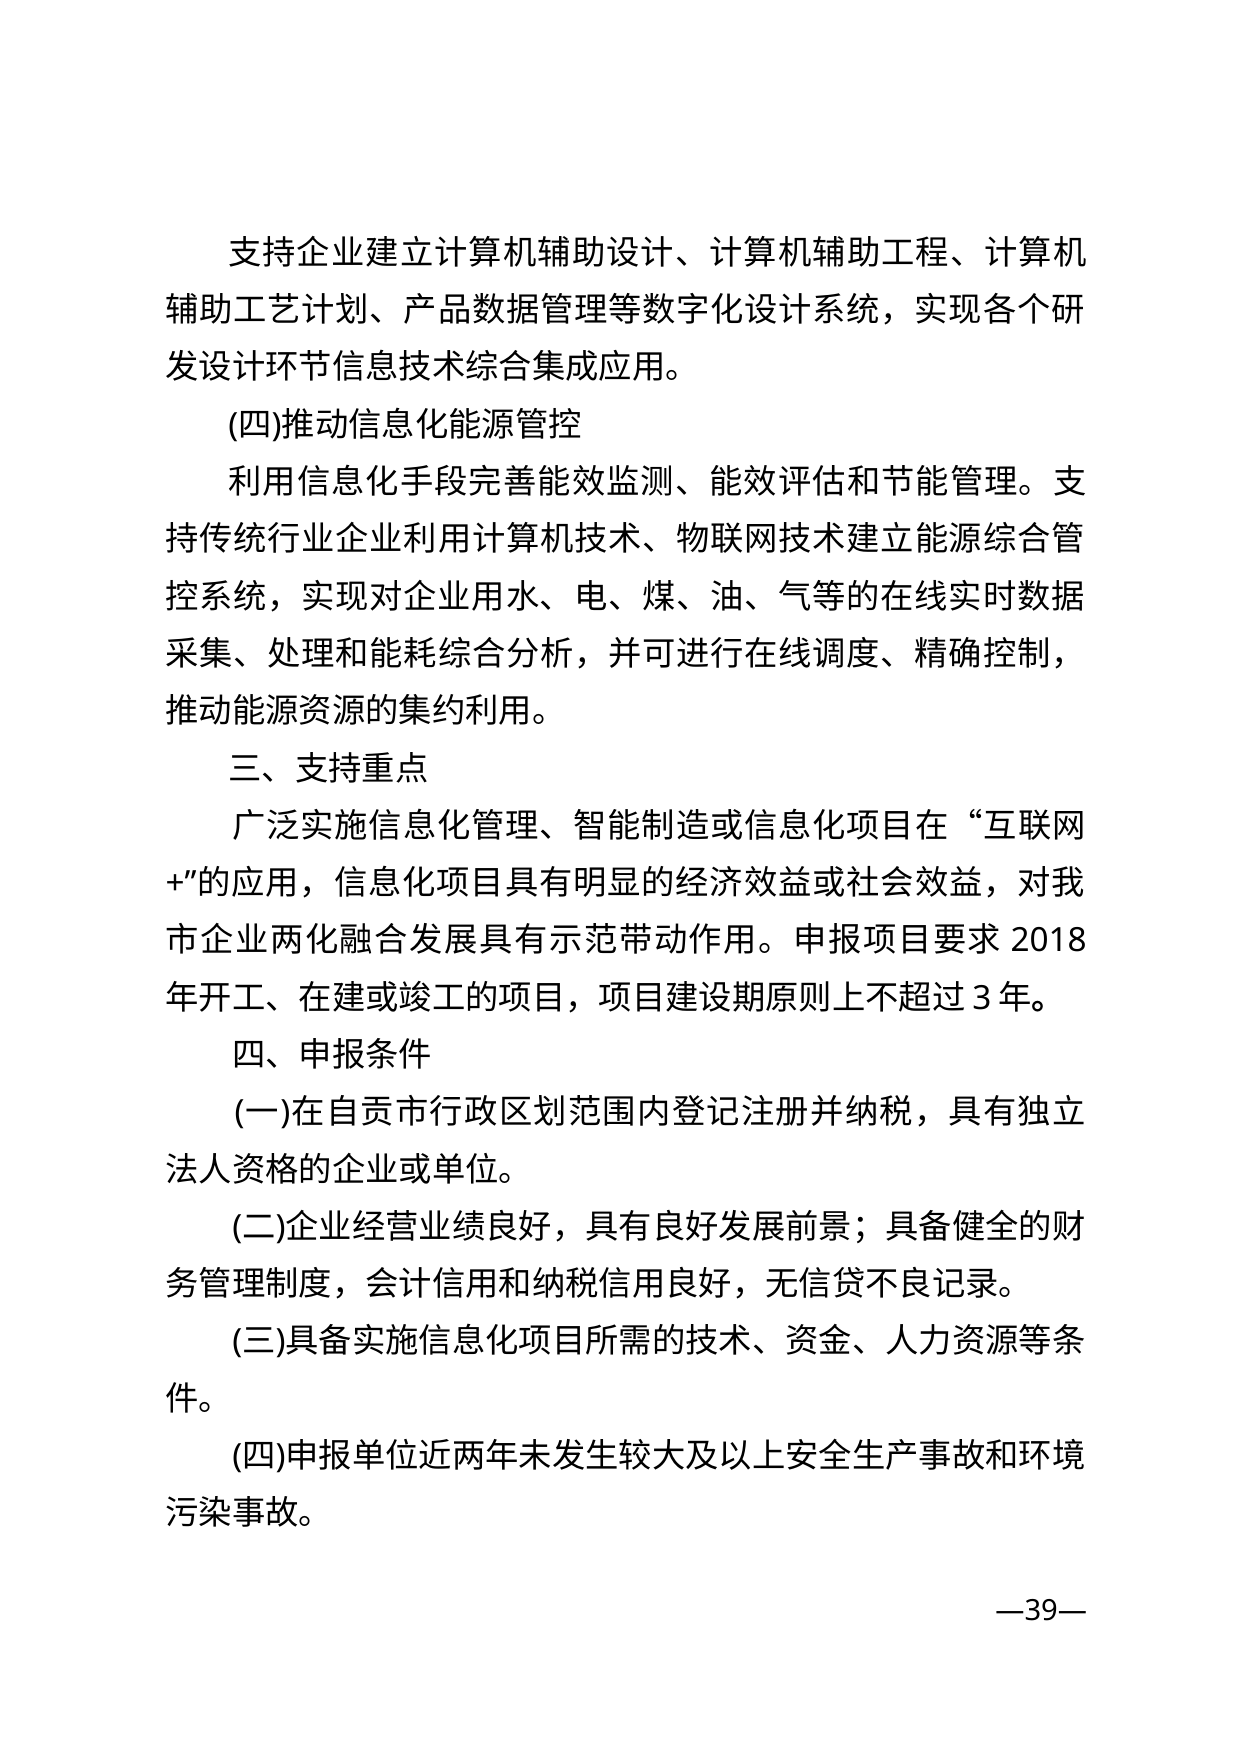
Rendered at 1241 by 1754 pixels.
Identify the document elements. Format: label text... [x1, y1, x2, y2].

text (三)具备实施信息化项目所需的技术、资金、人力资源等条件。 [165, 1307, 1087, 1422]
text 广泛实施信息化管理、智能制造或信息化项目在“互联网+”的应用，信息化项目具有明显的经济效益或社会效益，对我市企业两化融合发展具有示范带动作用。申报项目要求2018年开工、在建或竣工的项目，项目建设期原则上不超过3年。 [165, 791, 1087, 1021]
text (一)在自贡市行政区划范围内登记注册并纳税，具有独立法人资格的企业或单位。 [165, 1078, 1087, 1192]
text 支持企业建立计算机辅助设计、计算机辅助工程、计算机辅助工艺计划、产品数据管理等数字化设计系统，实现各个研发设计环节信息技术综合集成应用。 [165, 218, 1087, 390]
text (四)申报单位近两年未发生较大及以上安全生产事故和环境污染事故。 [165, 1422, 1087, 1536]
text (四)推动信息化能源管控 [165, 390, 1087, 448]
text (二)企业经营业绩良好，具有良好发展前景；具备健全的财务管理制度，会计信用和纳税信用良好，无信贷不良记录。 [165, 1192, 1087, 1307]
text 利用信息化手段完善能效监测、能效评估和节能管理。支持传统行业企业利用计算机技术、物联网技术建立能源综合管控系统，实现对企业用水、电、煤、油、气等的在线实时数据采集、处理和能耗综合分析，并可进行在线调度、精确控制，推动能源资源的集约利用。 [165, 448, 1087, 734]
text 三、支持重点 [165, 734, 1087, 791]
text 四、申报条件 [165, 1021, 1087, 1078]
